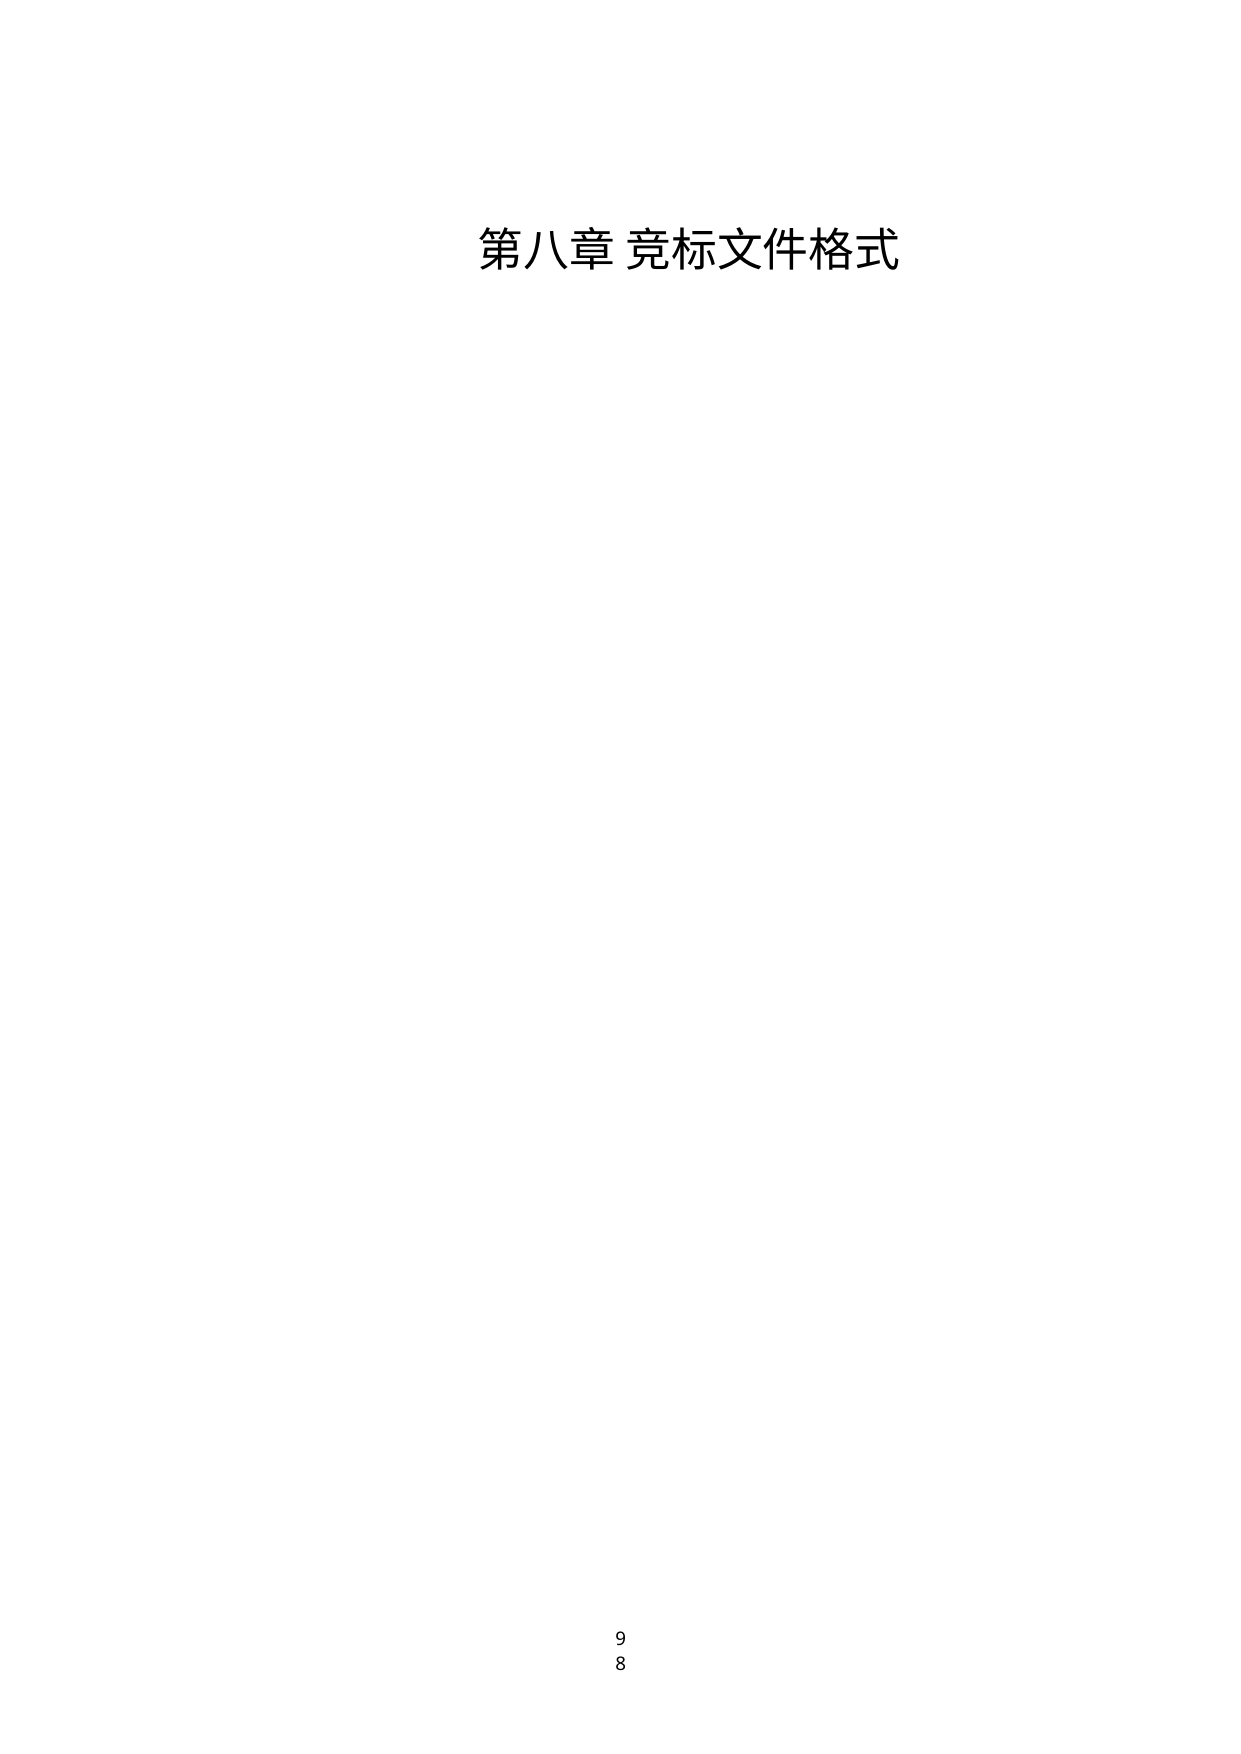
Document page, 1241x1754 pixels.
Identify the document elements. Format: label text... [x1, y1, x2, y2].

subtitle 第八章 竞标文件格式 [187, 197, 1053, 295]
